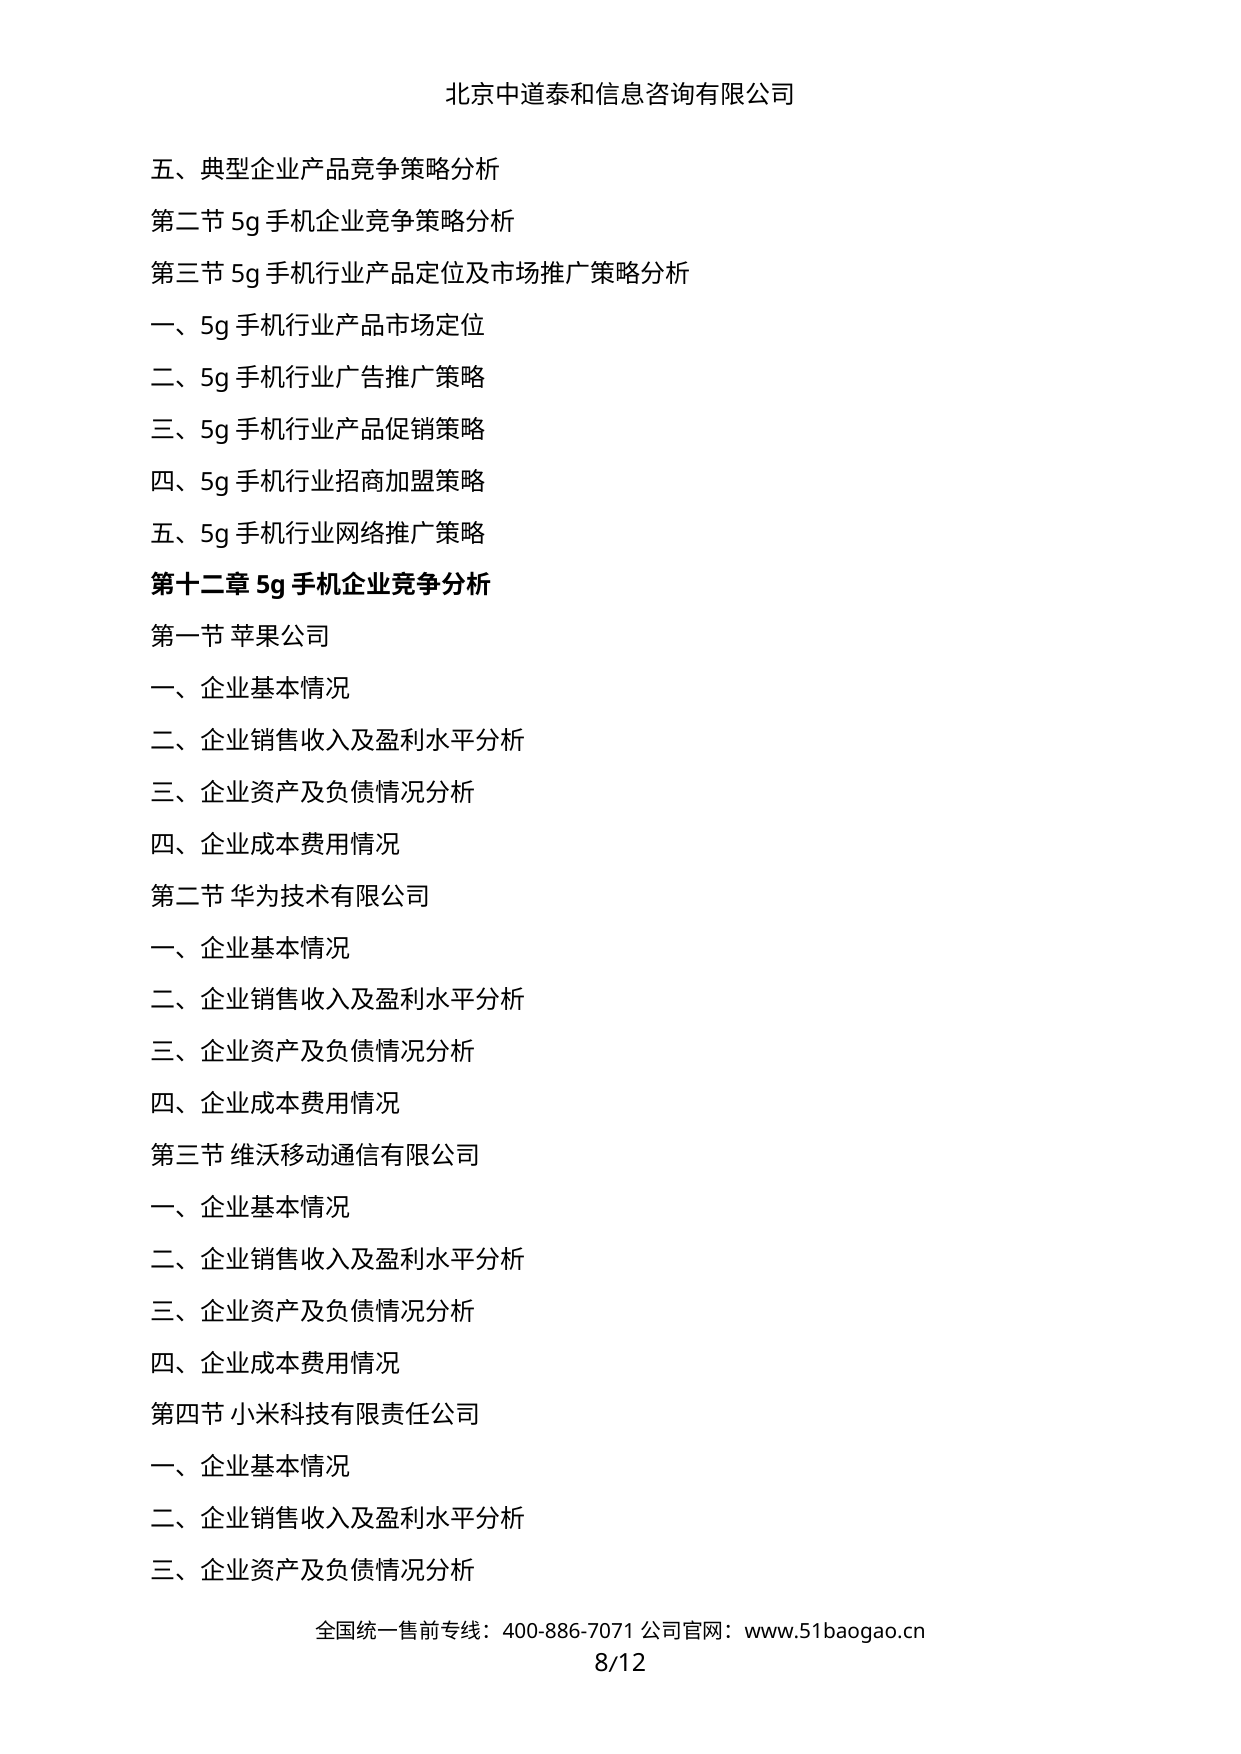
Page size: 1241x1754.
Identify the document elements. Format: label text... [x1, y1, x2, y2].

text 四、企业成本费用情况 [150, 1343, 1090, 1379]
text 第二节 5g手机企业竞争策略分析 [150, 202, 1090, 238]
text 一、企业基本情况 [150, 928, 1090, 964]
text 第四节 小米科技有限责任公司 [150, 1395, 1090, 1431]
text 四、5g手机行业招商加盟策略 [150, 461, 1090, 497]
text 二、企业销售收入及盈利水平分析 [150, 721, 1090, 757]
text 五、5g手机行业网络推广策略 [150, 513, 1090, 549]
text 三、企业资产及负债情况分析 [150, 1551, 1090, 1587]
text 二、企业销售收入及盈利水平分析 [150, 1239, 1090, 1276]
text 一、5g手机行业产品市场定位 [150, 306, 1090, 342]
text 三、5g手机行业产品促销策略 [150, 409, 1090, 446]
text 一、企业基本情况 [150, 1447, 1090, 1483]
text 二、5g手机行业广告推广策略 [150, 357, 1090, 394]
text 三、企业资产及负债情况分析 [150, 772, 1090, 809]
text 一、企业基本情况 [150, 1187, 1090, 1224]
text 四、企业成本费用情况 [150, 1084, 1090, 1120]
text 第一节 苹果公司 [150, 617, 1090, 653]
text 二、企业销售收入及盈利水平分析 [150, 980, 1090, 1016]
text 第三节 5g手机行业产品定位及市场推广策略分析 [150, 254, 1090, 290]
text 三、企业资产及负债情况分析 [150, 1032, 1090, 1068]
text 五、典型企业产品竞争策略分析 [150, 150, 1090, 186]
text 第二节 华为技术有限公司 [150, 876, 1090, 912]
text 三、企业资产及负债情况分析 [150, 1291, 1090, 1327]
text 一、企业基本情况 [150, 669, 1090, 705]
text 四、企业成本费用情况 [150, 824, 1090, 861]
text 第三节 维沃移动通信有限公司 [150, 1136, 1090, 1172]
text 第十二章 5g手机企业竞争分析 [150, 565, 1090, 601]
text 二、企业销售收入及盈利水平分析 [150, 1499, 1090, 1535]
